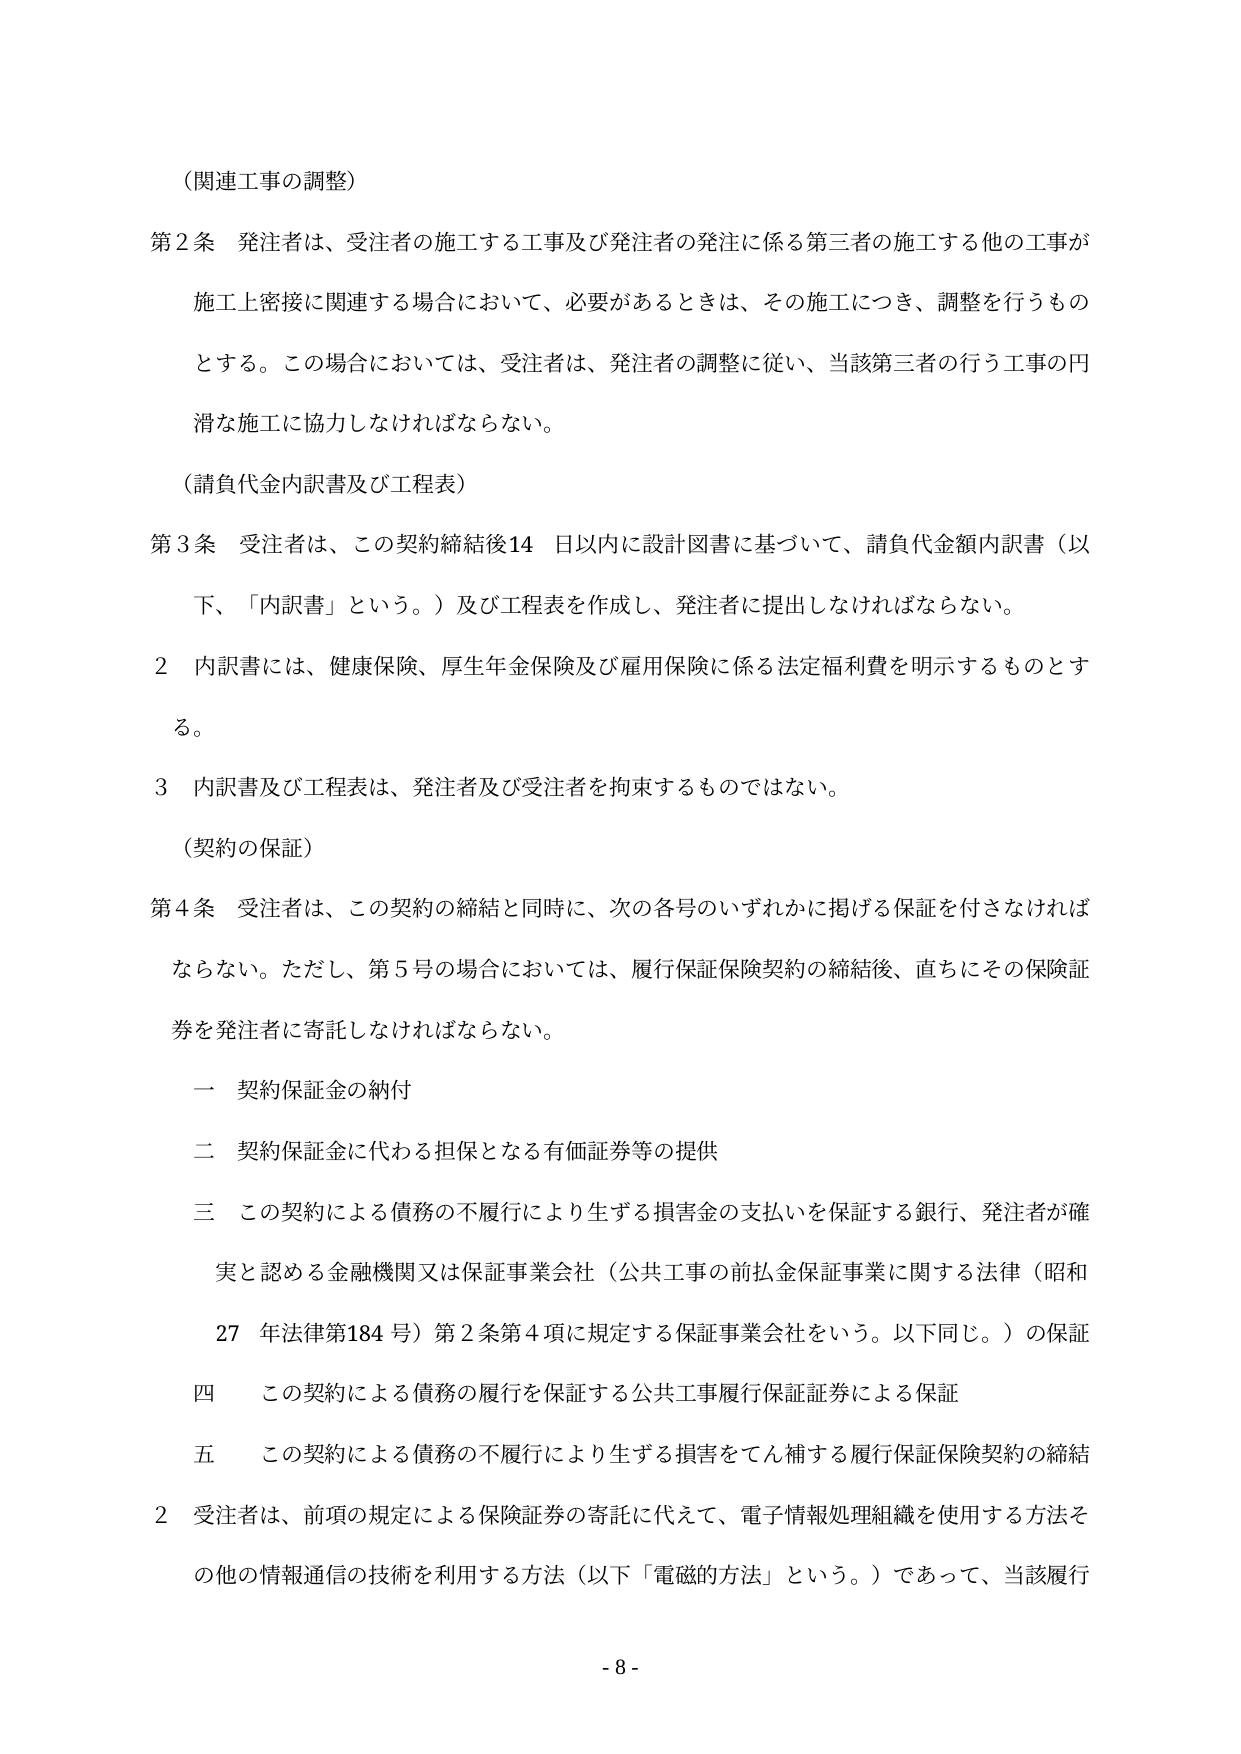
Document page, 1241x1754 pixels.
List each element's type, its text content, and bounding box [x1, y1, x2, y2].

text （契約の保証） [150, 816, 1090, 877]
text 二 契約保証金に代わる担保となる有価証券等の提供 [172, 1119, 1090, 1180]
text 第２条 発注者は、受注者の施工する工事及び発注者の発注に係る第三者の施工する他の工事が施工上密接に関連する場合において、必要があるときは、その施工につき、調整を行うものとする。この場合においては、受注者は、発注者の調整に従い、当該第三者の行う工事の円滑な施工に協力しなければならない。 [150, 210, 1090, 453]
text 三 この契約による債務の不履行により生ずる損害金の支払いを保証する銀行、発注者が確実と認める金融機関又は保証事業会社（公共工事の前払金保証事業に関する法律（昭和27年法律第184号）第２条第４項に規定する保証事業会社をいう。以下同じ。）の保証 [172, 1180, 1090, 1362]
text （請負代金内訳書及び工程表） [150, 453, 1090, 513]
text 第３条 受注者は、この契約締結後14日以内に設計図書に基づいて、請負代金額内訳書（以下、「内訳書」という。）及び工程表を作成し、発注者に提出しなければならない。 [150, 513, 1090, 634]
text ２ 内訳書には、健康保険、厚生年金保険及び雇用保険に係る法定福利費を明示するものとする。 [150, 634, 1090, 756]
text 第４条 受注者は、この契約の締結と同時に、次の各号のいずれかに掲げる保証を付さなければならない。ただし、第５号の場合においては、履行保証保険契約の締結後、直ちにその保険証券を発注者に寄託しなければならない。 [150, 877, 1090, 1059]
text 一 契約保証金の納付 [172, 1059, 1090, 1119]
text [150, 1483, 1090, 1604]
text ３ 内訳書及び工程表は、発注者及び受注者を拘束するものではない。 [150, 756, 1090, 816]
text （関連工事の調整） [150, 149, 1090, 210]
text 四 この契約による債務の履行を保証する公共工事履行保証証券による保証 [172, 1362, 1090, 1423]
text 五 この契約による債務の不履行により生ずる損害をてん補する履行保証保険契約の締結 [172, 1423, 1090, 1483]
